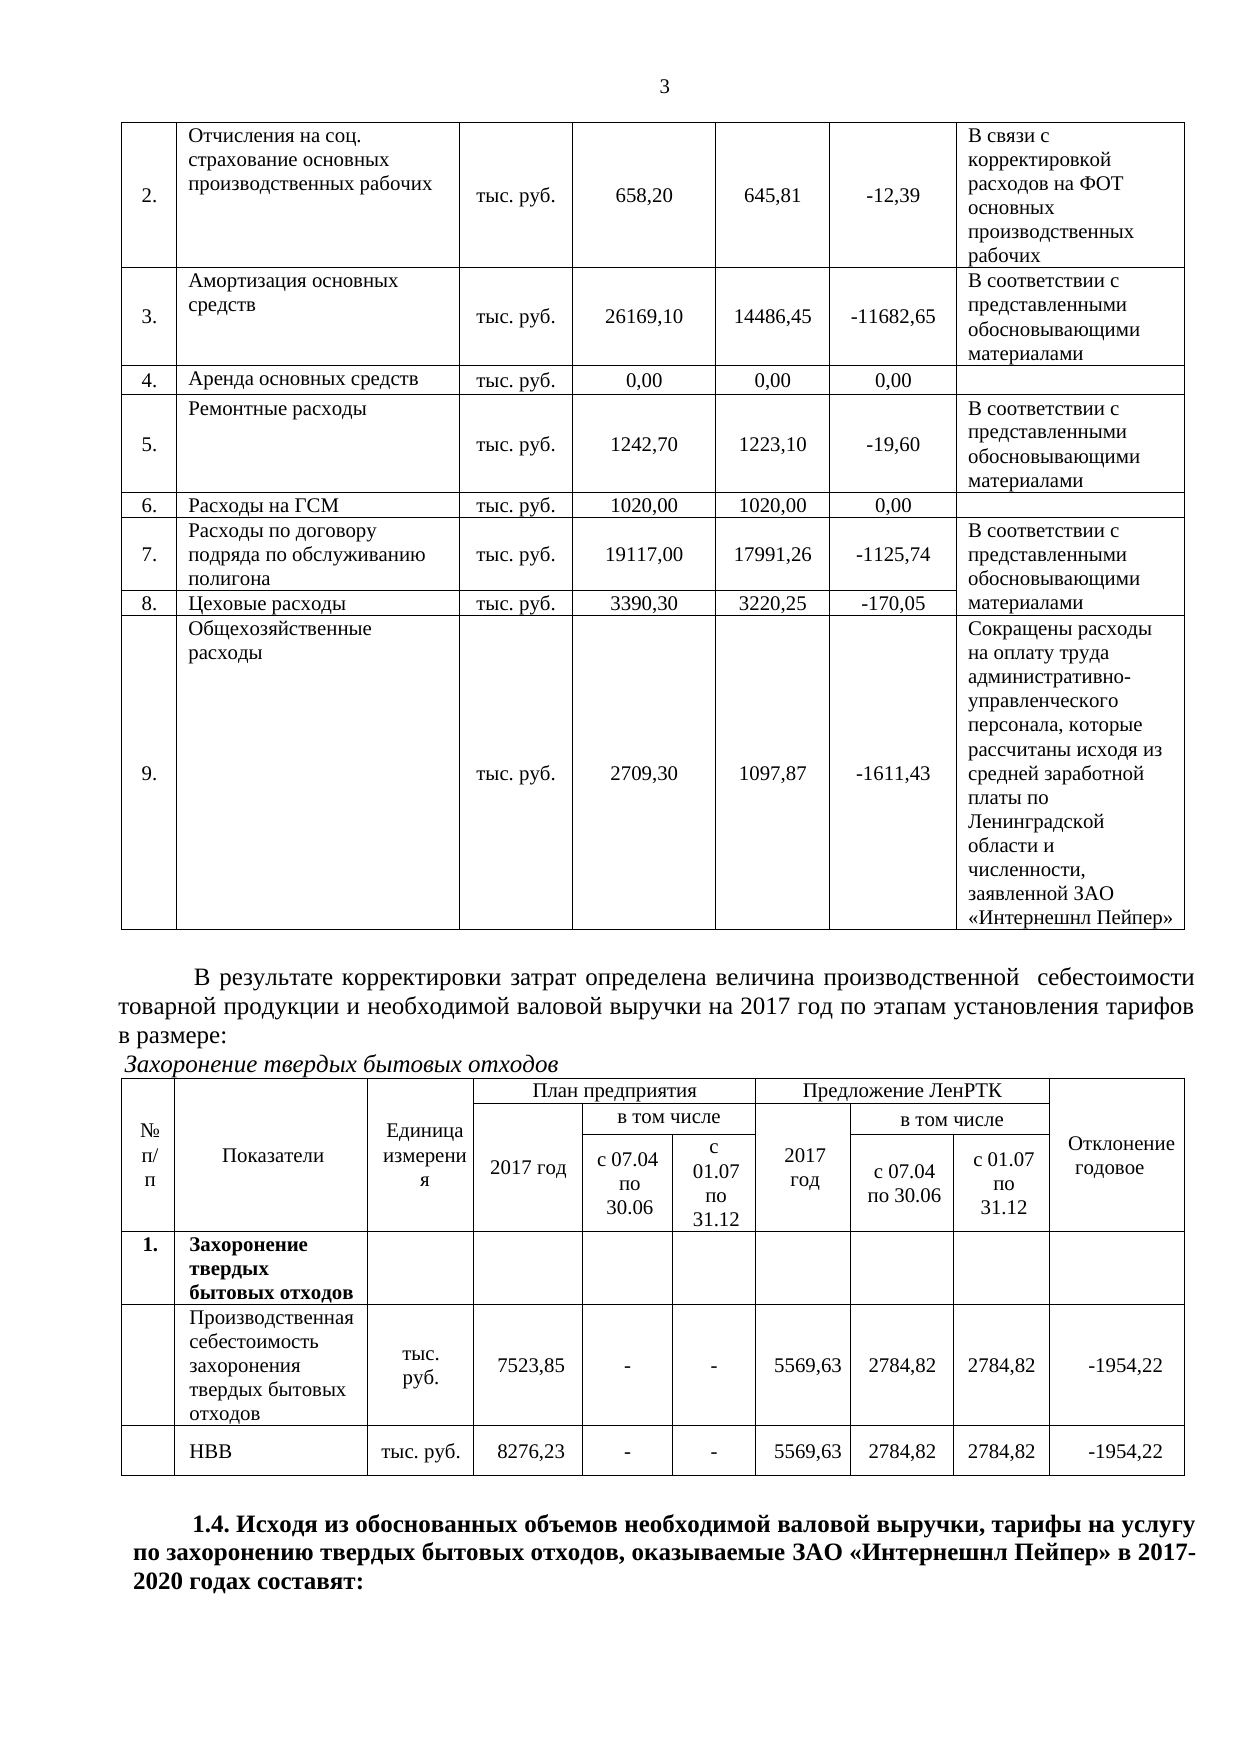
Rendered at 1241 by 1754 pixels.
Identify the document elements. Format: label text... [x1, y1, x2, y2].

table_cell 645,81 [716, 123, 829, 267]
table_cell - [583, 1426, 672, 1475]
table_cell 1. [122, 1232, 174, 1304]
table_cell 5. [122, 395, 176, 492]
table_cell [954, 1232, 1049, 1304]
table_cell тыс. руб. [460, 395, 572, 492]
table_cell -19,60 [830, 395, 956, 492]
table_cell В соответствии с представленными обосновывающими материалами [957, 395, 1184, 492]
table_cell 6. [122, 493, 176, 517]
text В результате корректировки затрат определена величина производственной себестоимости товарной продукции и необходимой валовой выручки на 2017 год по этапам установления тарифов в размере: [118, 962, 1196, 1049]
table_cell 9. [122, 616, 176, 929]
table_cell тыс. руб. [460, 591, 572, 615]
table_cell 8. [122, 591, 176, 615]
table_cell 2709,30 [573, 616, 715, 929]
table_cell тыс. руб. [460, 616, 572, 929]
table_cell тыс. руб. [460, 493, 572, 517]
table_cell с 01.07 по 31.12 [954, 1135, 1049, 1231]
table_cell Захоронение твердых бытовых отходов [175, 1232, 367, 1304]
text 1.4. Исходя из обоснованных объемов необходимой валовой выручки, тарифы на услугу по захоронению твердых бытовых отходов, оказываемые ЗАО «Интернешнл Пейпер» в 2017-2020 годах составят: [133, 1509, 1196, 1595]
table_cell Общехозяйственные расходы [177, 616, 459, 929]
table_cell - [583, 1305, 672, 1425]
table_cell [957, 493, 1184, 517]
table_cell НВВ [175, 1426, 367, 1475]
table_cell с 01.07 по 31.12 [673, 1135, 755, 1231]
table_cell в том числе [851, 1104, 1049, 1133]
table_cell 19117,00 [573, 518, 715, 590]
table_cell 2784,82 [851, 1426, 953, 1475]
table_cell тыс. руб. [460, 268, 572, 364]
table_cell 17991,26 [716, 518, 829, 590]
table_cell Аренда основных средств [177, 366, 459, 394]
table_cell 2784,82 [851, 1305, 953, 1425]
table_cell [756, 1232, 850, 1304]
table_cell 7. [122, 518, 176, 590]
table_cell 0,00 [573, 366, 715, 394]
table_cell В соответствии с представленными обосновывающими материалами [957, 518, 1184, 615]
table_cell тыс. руб. [460, 366, 572, 394]
table_cell - [673, 1426, 755, 1475]
table_cell с 07.04 по 30.06 [851, 1135, 953, 1231]
table_cell [368, 1232, 473, 1304]
table_cell [851, 1232, 953, 1304]
table_cell 5569,63 [756, 1426, 850, 1475]
table_cell -1611,43 [830, 616, 956, 929]
table_cell В соответствии с представленными обосновывающими материалами [957, 268, 1184, 364]
table_cell с 07.04 по 30.06 [583, 1135, 672, 1231]
table_header Показатели [175, 1079, 367, 1231]
table_cell 14486,45 [716, 268, 829, 364]
table_cell Расходы по договору подряда по обслуживанию полигона [177, 518, 459, 590]
table_cell 3. [122, 268, 176, 364]
table_cell 3390,30 [573, 591, 715, 615]
table_cell [474, 1232, 582, 1304]
table_cell в том числе [583, 1104, 755, 1133]
table_header Единица измерения [368, 1079, 473, 1231]
table_cell [122, 1305, 174, 1425]
table_cell Ремонтные расходы [177, 395, 459, 492]
table_cell [122, 1426, 174, 1475]
table_cell -1954,22 [1050, 1305, 1184, 1425]
text Захоронение твердых бытовых отходов [118, 1049, 1196, 1077]
table_cell -170,05 [830, 591, 956, 615]
table_cell -11682,65 [830, 268, 956, 364]
table_cell 1020,00 [573, 493, 715, 517]
table_cell 0,00 [830, 493, 956, 517]
table_cell -12,39 [830, 123, 956, 267]
table_cell тыс. руб. [368, 1305, 473, 1425]
table_cell [583, 1232, 672, 1304]
table_cell [673, 1232, 755, 1304]
table_cell Отчисления на соц. страхование основных производственных рабочих [177, 123, 459, 267]
table_cell 5569,63 [756, 1305, 850, 1425]
table_cell 0,00 [830, 366, 956, 394]
table_cell 1097,87 [716, 616, 829, 929]
table_cell 2784,82 [954, 1426, 1049, 1475]
table_cell 3220,25 [716, 591, 829, 615]
table_cell В связи с корректировкой расходов на ФОТ основных производственных рабочих [957, 123, 1184, 267]
table_cell -1125,74 [830, 518, 956, 590]
table_cell 7523,85 [474, 1305, 582, 1425]
table_cell тыс. руб. [460, 123, 572, 267]
table_cell Производственная себестоимость захоронения твердых бытовых отходов [175, 1305, 367, 1425]
table_cell Амортизация основных средств [177, 268, 459, 364]
table_cell Цеховые расходы [177, 591, 459, 615]
table_cell [957, 366, 1184, 394]
table_cell 4. [122, 366, 176, 394]
table_cell 8276,23 [474, 1426, 582, 1475]
table_cell 2. [122, 123, 176, 267]
table_header План предприятия [474, 1079, 755, 1102]
table_cell тыс. руб. [460, 518, 572, 590]
table_header Отклонение годовое [1050, 1079, 1184, 1231]
table_cell 658,20 [573, 123, 715, 267]
table_header Предложение ЛенРТК [756, 1079, 1049, 1102]
table_cell 1020,00 [716, 493, 829, 517]
table_cell 2017 год [474, 1104, 582, 1231]
table_cell - [673, 1305, 755, 1425]
table_cell Сокращены расходы на оплату труда административно-управленческого персонала, которые рассчитаны исходя из средней заработной платы по Ленинградской области и численности, заявленной ЗАО «Интернешнл Пейпер» [957, 616, 1184, 929]
table_cell -1954,22 [1050, 1426, 1184, 1475]
table_cell 26169,10 [573, 268, 715, 364]
table_cell 2017 год [756, 1104, 850, 1231]
table_cell Расходы на ГСМ [177, 493, 459, 517]
table_header № п/п [122, 1079, 174, 1231]
table_cell 1242,70 [573, 395, 715, 492]
table_cell тыс. руб. [368, 1426, 473, 1475]
table_cell 2784,82 [954, 1305, 1049, 1425]
table_cell 0,00 [716, 366, 829, 394]
table_cell [1050, 1232, 1184, 1304]
table_cell 1223,10 [716, 395, 829, 492]
